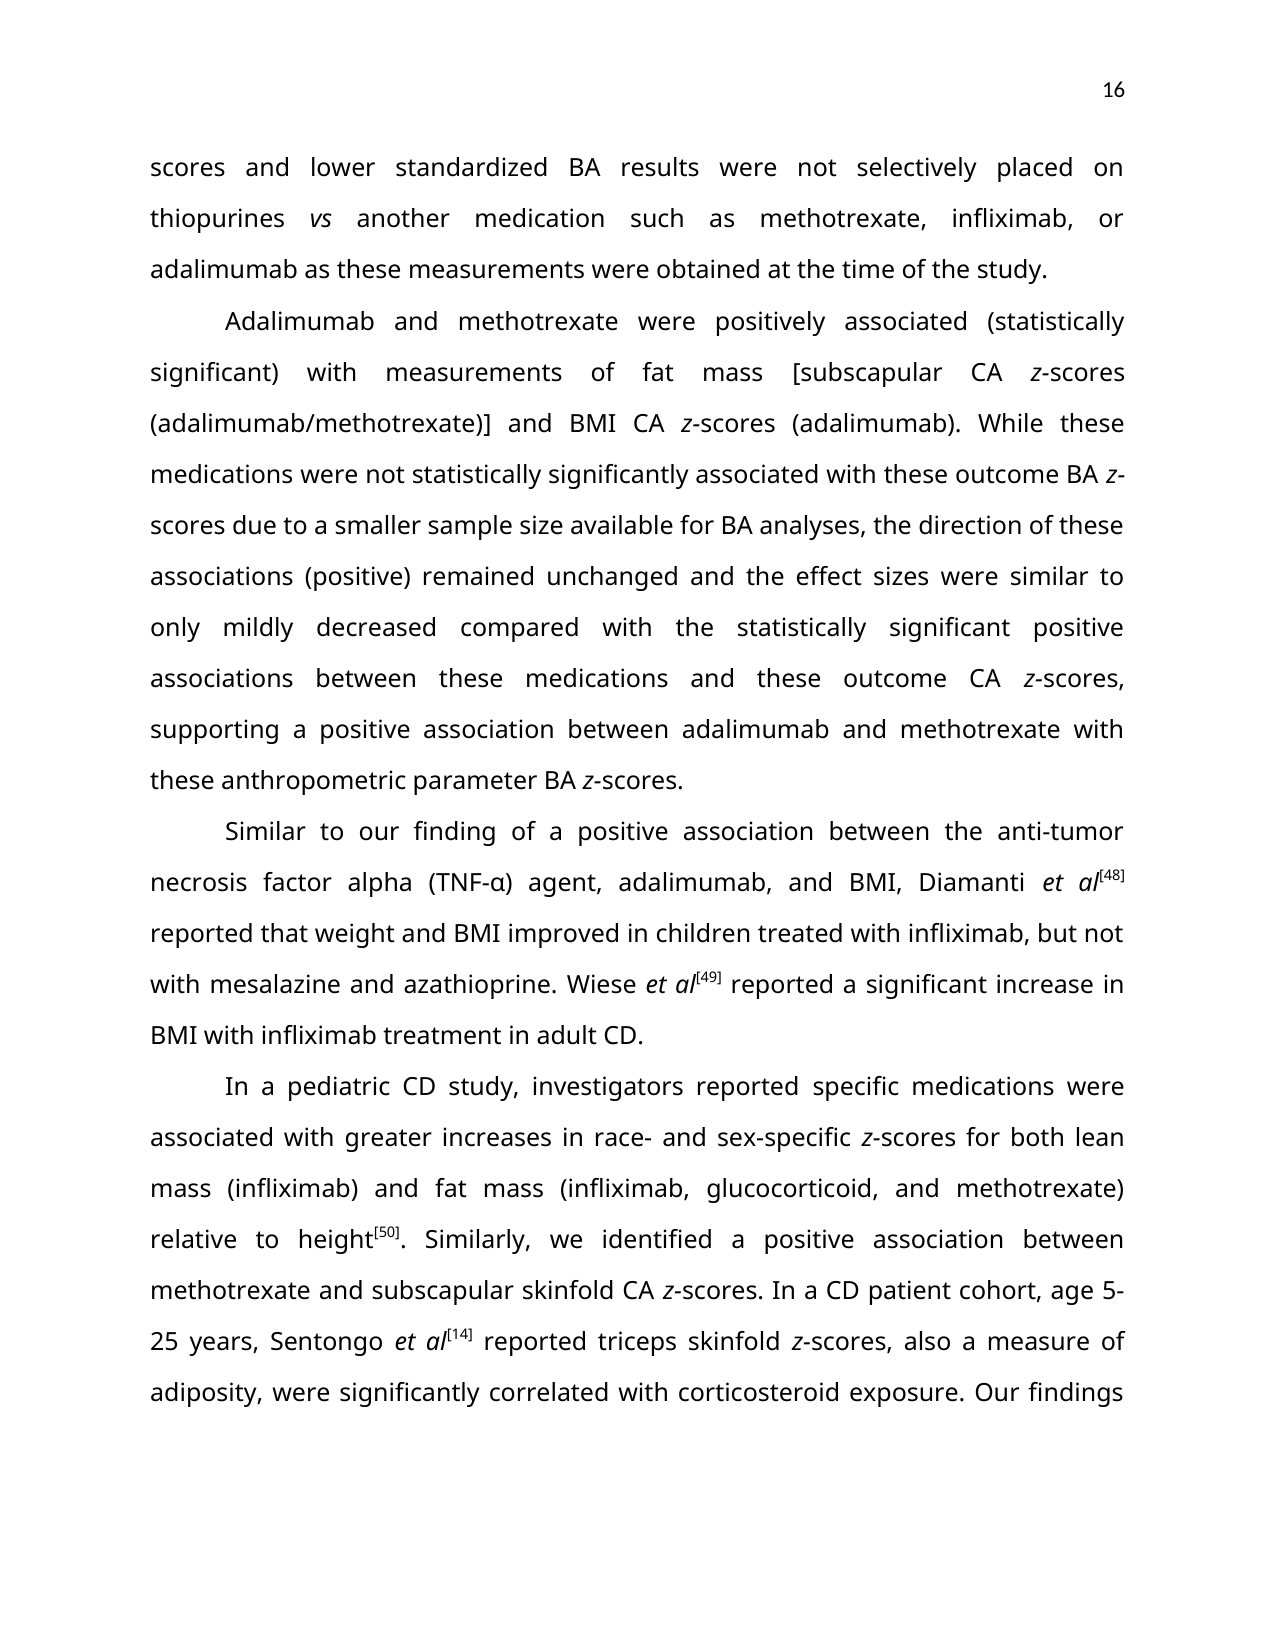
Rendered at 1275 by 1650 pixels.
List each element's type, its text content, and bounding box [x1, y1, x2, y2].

text Adalimumab and methotrexate were positively associated (statistically significant) with measurements of fat mass [subscapular CA z-scores (adalimumab/methotrexate)] and BMI CA z-scores (adalimumab). While these medications were not statistically significantly associated with these outcome BA z-scores due to a smaller sample size available for BA analyses, the direction of these associations (positive) remained unchanged and the effect sizes were similar to only mildly decreased compared with the statistically significant positive associations between these medications and these outcome CA z-scores, supporting a positive association between adalimumab and methotrexate with these anthropometric parameter BA z-scores. [150, 303, 1125, 797]
text Similar to our finding of a positive association between the anti-tumor necrosis factor alpha (TNF-α) agent, adalimumab, and BMI, Diamanti et al[48] reported that weight and BMI improved in children treated with infliximab, but not with mesalazine and azathioprine. Wiese et al[49] reported a significant increase in BMI with infliximab treatment in adult CD. [150, 813, 1125, 1052]
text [150, 150, 1125, 286]
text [150, 1069, 1125, 1409]
